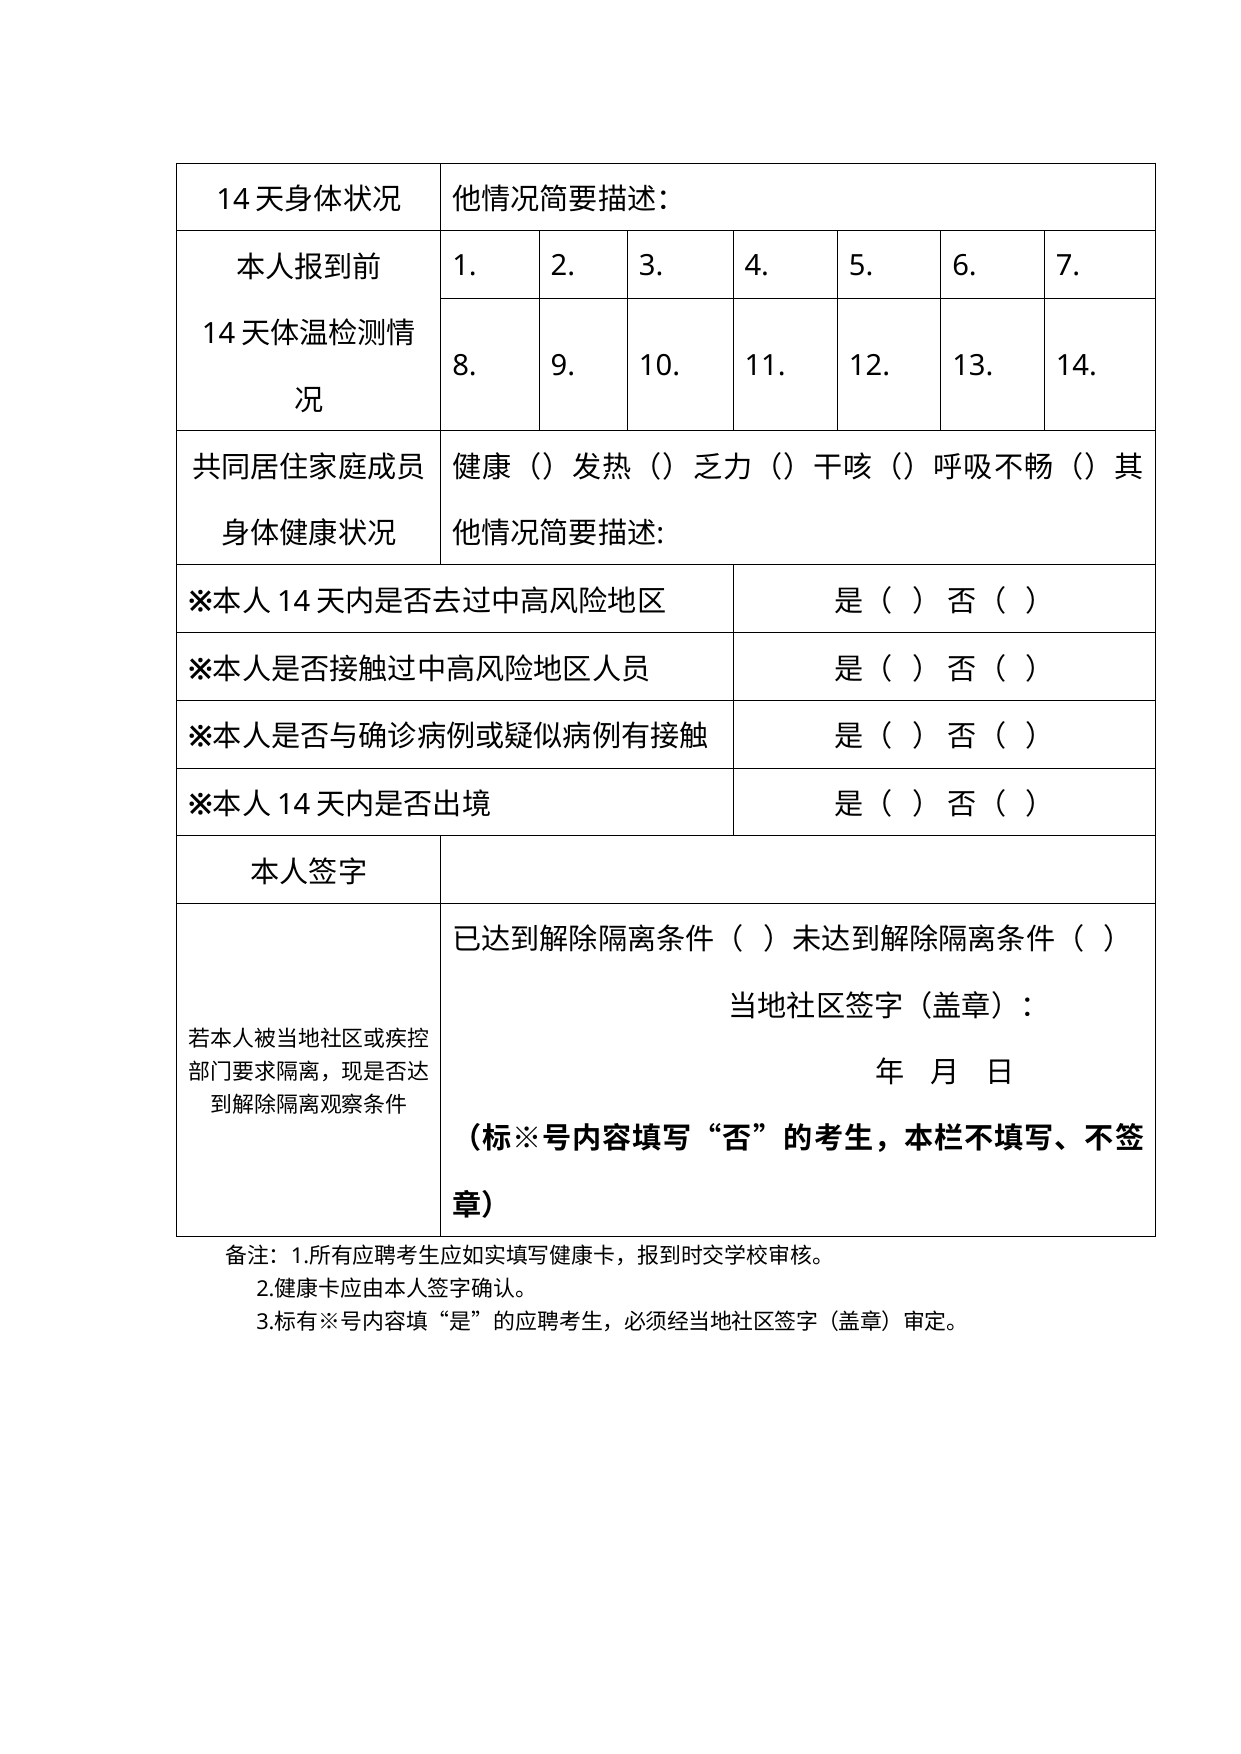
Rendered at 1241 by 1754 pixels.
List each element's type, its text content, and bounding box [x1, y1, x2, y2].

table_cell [441, 164, 1155, 230]
table_cell 6. [941, 231, 1044, 297]
table_cell ※本人14天内是否出境 [177, 769, 733, 835]
table_cell 健康（）发热（）乏力（）干咳（）呼吸不畅（）其他情况简要描述: [441, 431, 1155, 564]
table_cell ※本人是否接触过中高风险地区人员 [177, 633, 733, 700]
table_cell 2. [540, 231, 627, 297]
table_cell 本人报到前 14天身体状况 [177, 164, 440, 230]
table_cell 7. [1045, 231, 1155, 297]
table_cell 是（ ） 否（ ） [734, 701, 1155, 767]
text 2.健康卡应由本人签字确认。 [188, 1270, 1052, 1303]
table_cell 本人签字 [177, 836, 440, 903]
table_cell 11. [734, 299, 837, 430]
table_cell 已达到解除隔离条件（ ）未达到解除隔离条件（ ） 当地社区签字（盖章）： 年 月 日 （标※号内容填写“否”的考生，本栏不填写、不签章） [441, 904, 1155, 1236]
table_cell 4. [734, 231, 837, 297]
table_cell 12. [838, 299, 940, 430]
table_cell [441, 836, 1155, 903]
table_cell 9. [540, 299, 627, 430]
table_cell 若本人被当地社区或疾控部门要求隔离，现是否达到解除隔离观察条件 [177, 904, 440, 1236]
table_cell 3. [628, 231, 733, 297]
table_cell ※本人是否与确诊病例或疑似病例有接触 [177, 701, 733, 767]
table_cell 是（ ） 否（ ） [734, 565, 1155, 632]
table_cell 13. [941, 299, 1044, 430]
table_cell 是（ ） 否（ ） [734, 769, 1155, 835]
table_cell 本人报到前 14天体温检测情况 [177, 231, 440, 430]
text 3.标有※号内容填“是”的应聘考生，必须经当地社区签字（盖章）审定。 [188, 1303, 1052, 1337]
table_cell 10. [628, 299, 733, 430]
table_cell 1. [441, 231, 539, 297]
table_cell 是（ ） 否（ ） [734, 633, 1155, 700]
table_cell 5. [838, 231, 940, 297]
table_cell 14. [1045, 299, 1155, 430]
text 备注：1.所有应聘考生应如实填写健康卡，报到时交学校审核。 [225, 1237, 1052, 1270]
table_cell ※本人14天内是否去过中高风险地区 [177, 565, 733, 632]
table_cell 共同居住家庭成员身体健康状况 [177, 431, 440, 564]
table_cell 8. [441, 299, 539, 430]
